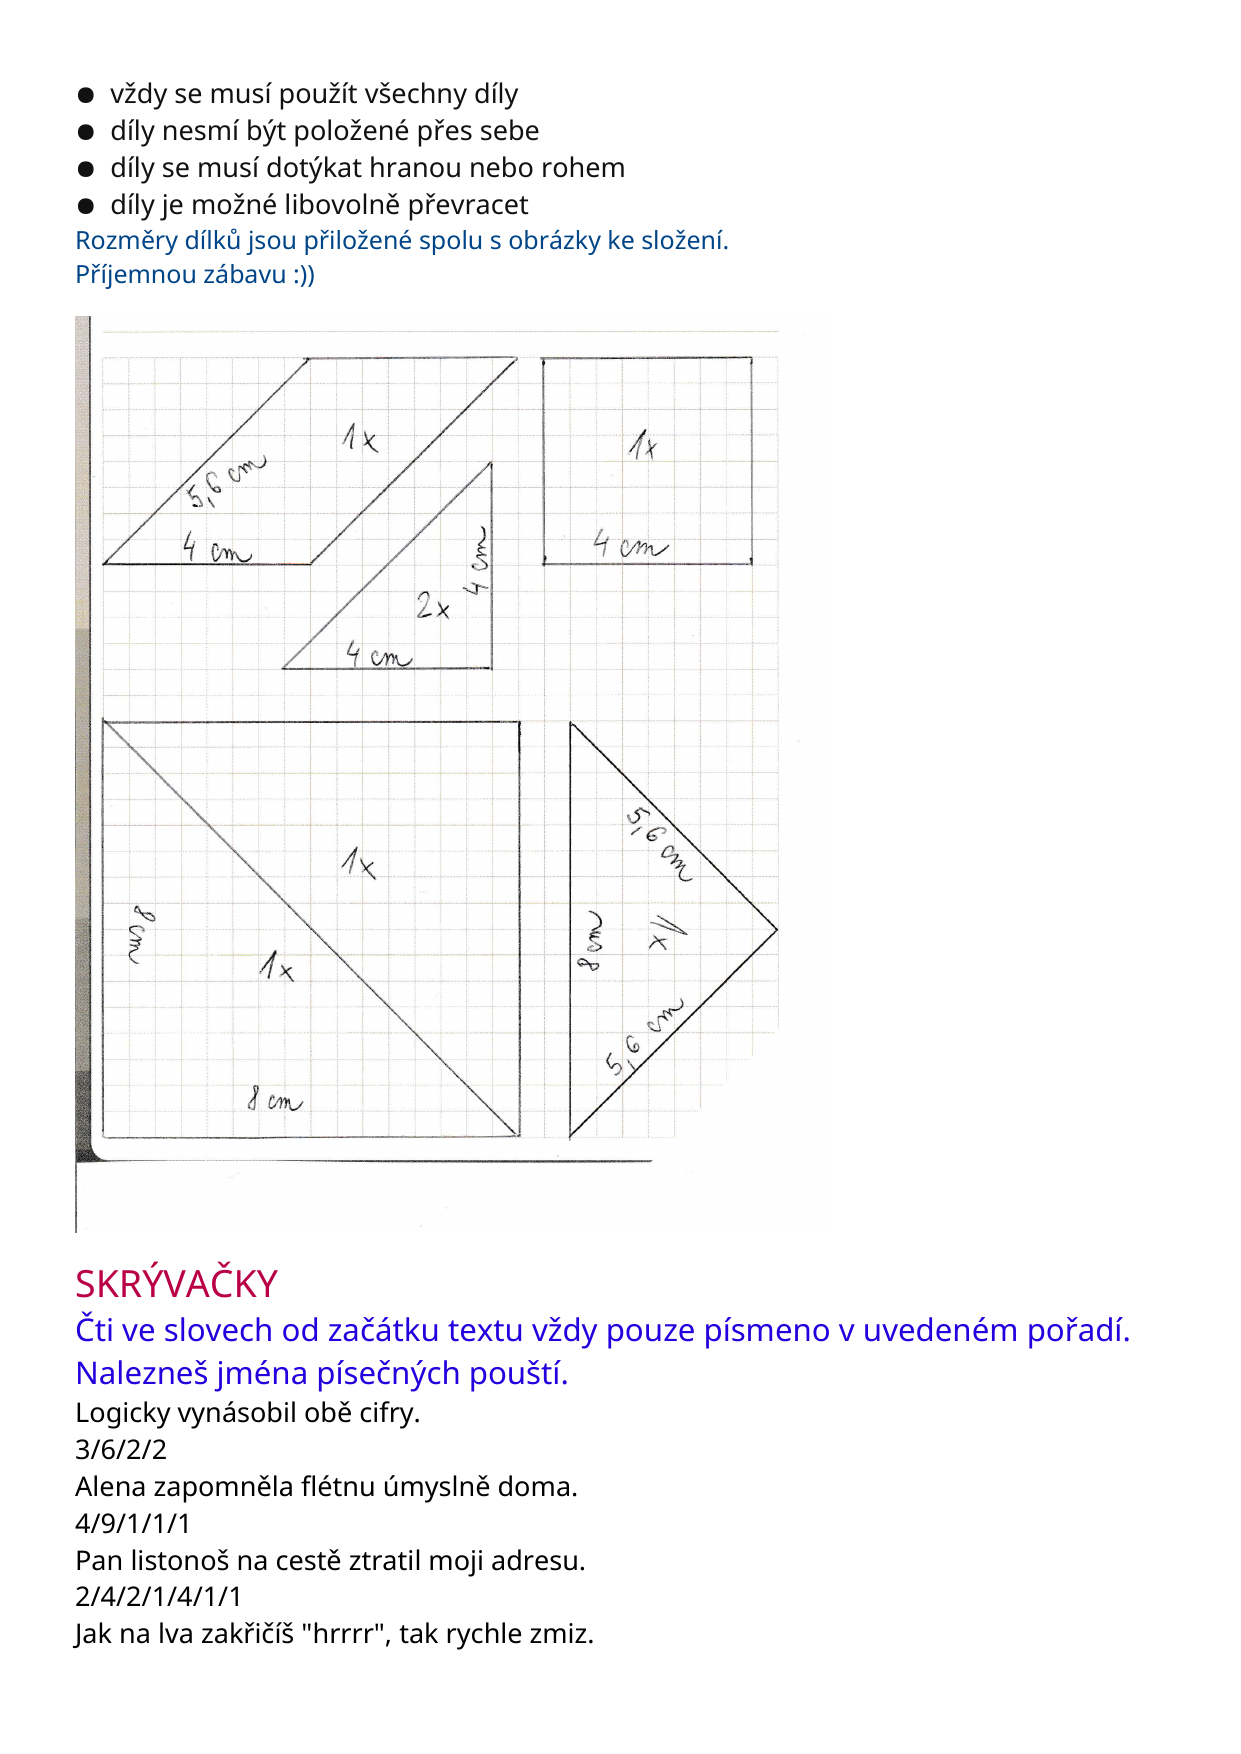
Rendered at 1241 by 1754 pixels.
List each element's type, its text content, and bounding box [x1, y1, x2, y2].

text ● díly se musí dotýkat hranou nebo rohem [75, 149, 1165, 186]
text Nalezneš jména písečných pouští. [75, 1351, 1165, 1393]
text Alena zapomněla flétnu úmyslně doma. [75, 1467, 1165, 1504]
text Čti ve slovech od začátku textu vždy pouze písmeno v uvedeném pořadí. [75, 1308, 1165, 1351]
text SKRÝVAČKY [75, 1257, 1165, 1308]
text ● díly nesmí být položené přes sebe [75, 112, 1165, 149]
text Pan listonoš na cestě ztratil moji adresu. [75, 1541, 1165, 1578]
text ● vždy se musí použít všechny díly [75, 75, 1165, 112]
text 2/4/2/1/4/1/1 [75, 1578, 1165, 1615]
text ● díly je možné libovolně převracet [75, 186, 1165, 222]
text Rozměry dílků jsou přiložené spolu s obrázky ke složení. [75, 222, 1165, 257]
text 3/6/2/2 [75, 1430, 1165, 1467]
text Příjemnou zábavu :)) [75, 257, 1165, 291]
text 4/9/1/1/1 [75, 1504, 1165, 1541]
text Logicky vynásobil obě cifry. [75, 1393, 1165, 1430]
text Jak na lva zakřičíš "hrrrr", tak rychle zmiz. [75, 1615, 1165, 1652]
